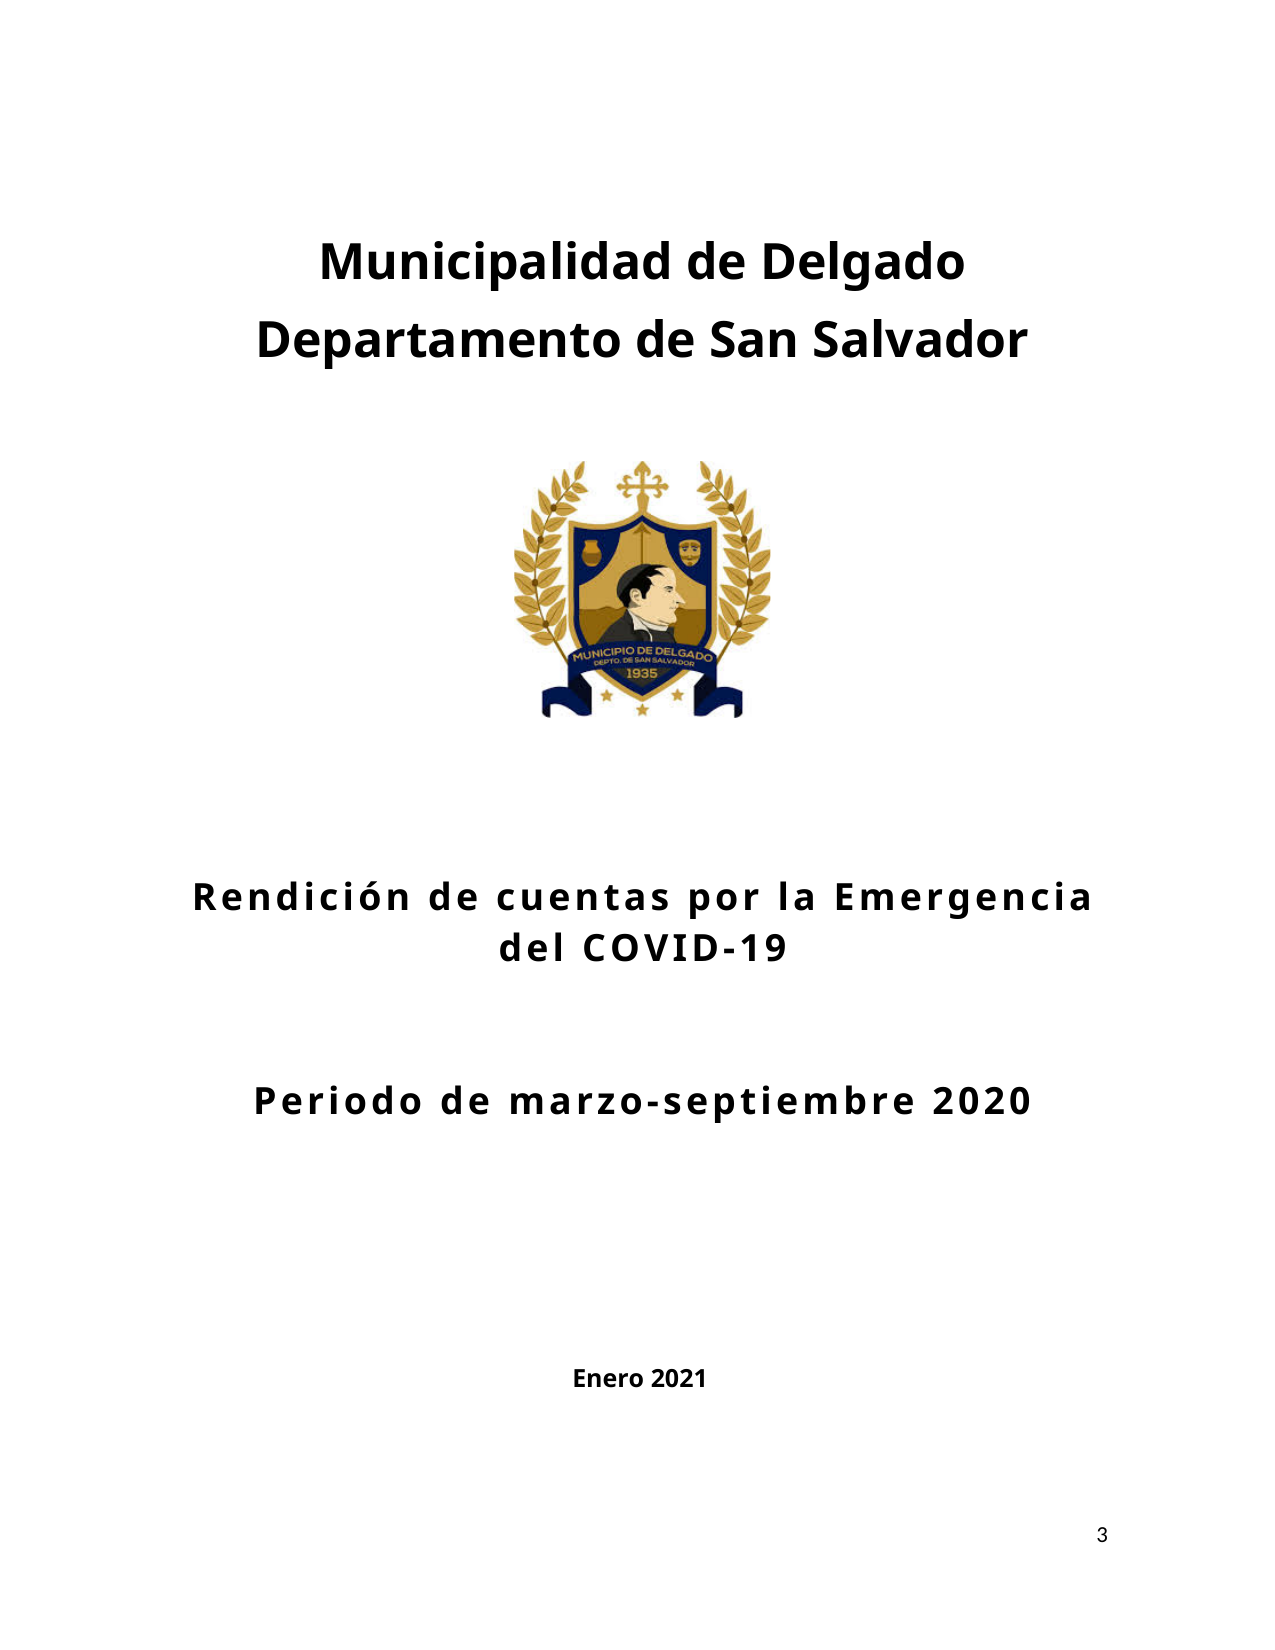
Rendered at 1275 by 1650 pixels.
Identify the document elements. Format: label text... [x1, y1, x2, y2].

picture [514, 461, 771, 718]
text Periodo de marzo-septiembre 2020 [177, 1074, 1107, 1126]
text Departamento de San Salvador [177, 304, 1107, 372]
title Enero 2021 [177, 1361, 1102, 1394]
text Municipalidad de Delgado [177, 226, 1107, 294]
text Rendición de cuentas por la Emergencia del COVID-19 [177, 870, 1107, 972]
